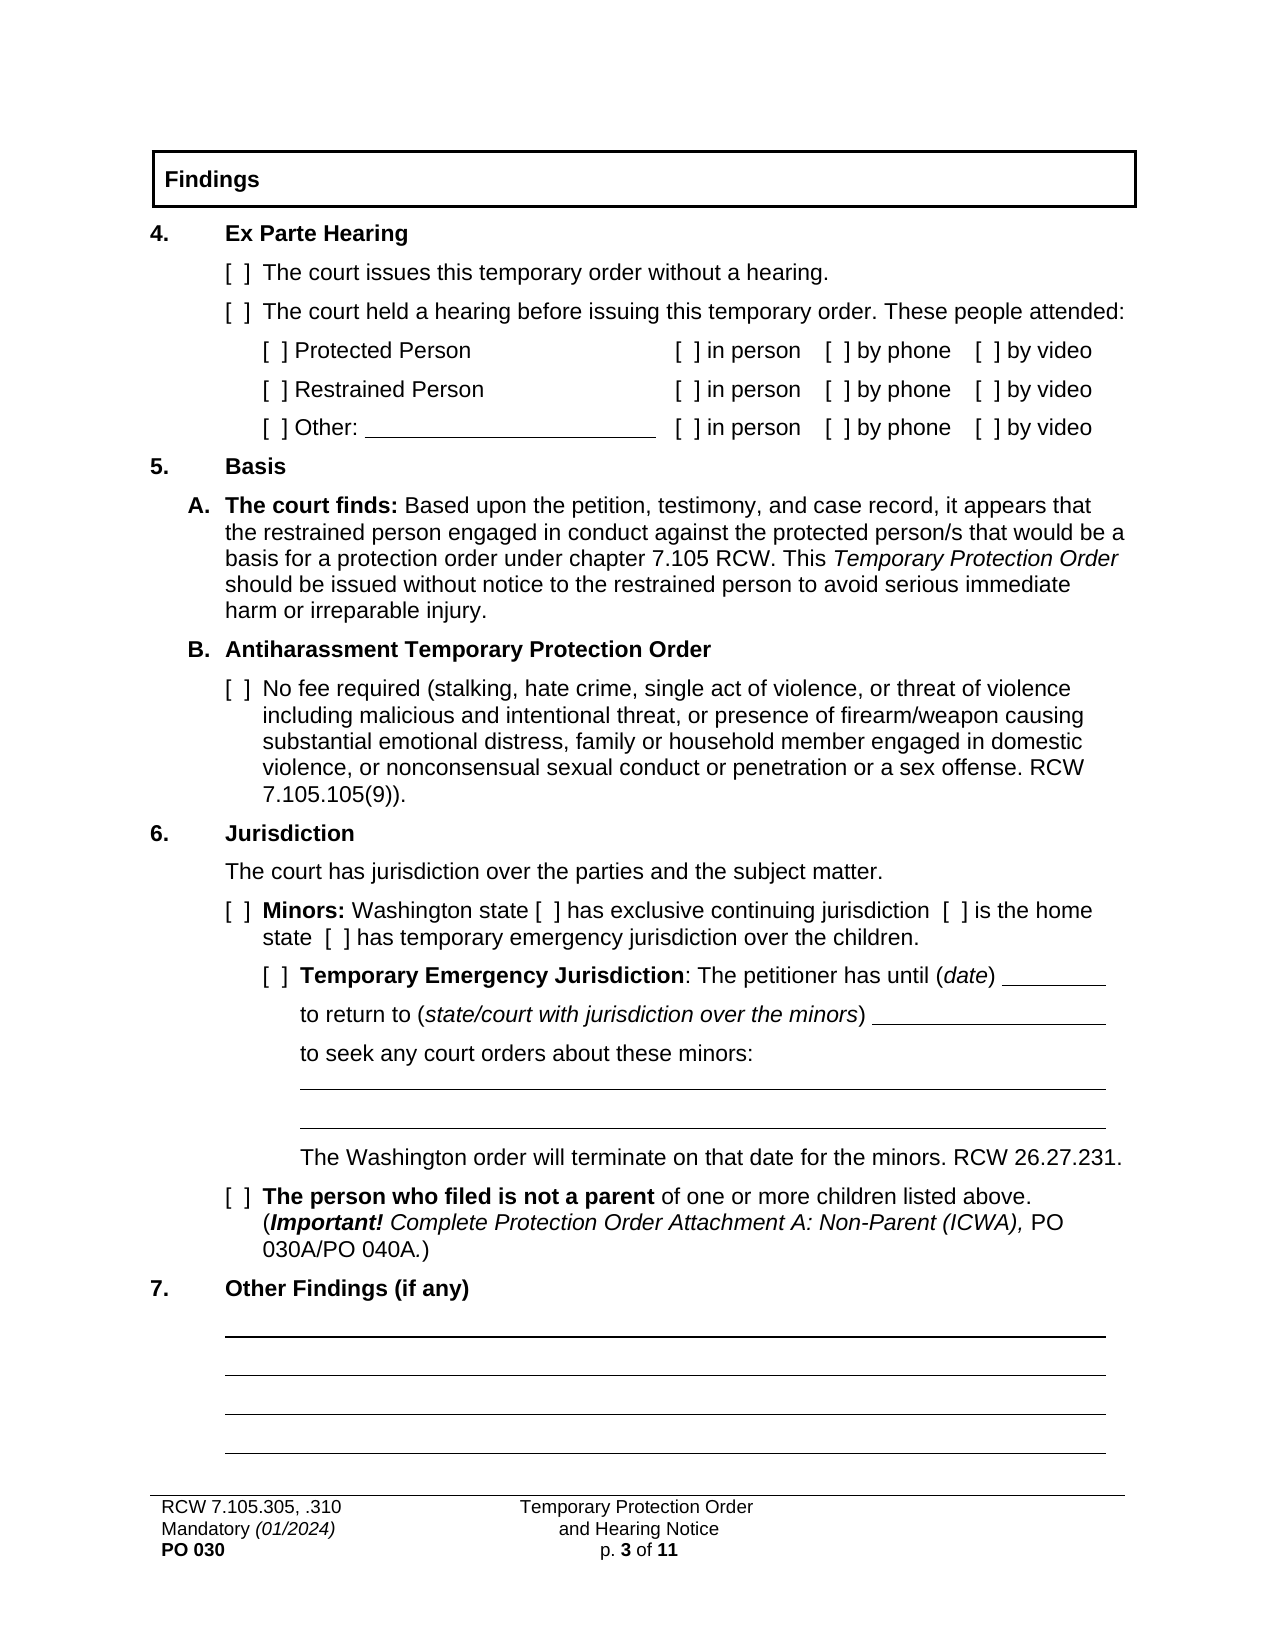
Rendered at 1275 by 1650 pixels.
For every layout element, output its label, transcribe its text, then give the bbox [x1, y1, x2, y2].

text [ ] The court issues this temporary order without a hearing. [225, 259, 1125, 285]
table_header Findings [155, 153, 1134, 204]
text [ ] Protected Person [ ] in person [ ] by phone [ ] by video [262, 337, 1125, 363]
text Ex Parte Hearing [150, 220, 1125, 246]
text [ ] The person who filed is not a parent of one or more children listed above. (Important! Complete Protection Order Attachment A: Non-Parent (ICWA), PO 030A/PO 040A.) [225, 1183, 1125, 1262]
text [ ] Restrained Person [ ] in person [ ] by phone [ ] by video [262, 376, 1125, 402]
list The court finds: Based upon the petition, testimony, and case record, it appears that the restrained person engaged in conduct against the protected person/s that would be a basis for a protection order under chapter 7.105 RCW. This Temporary Protection Order should be issued without notice to the restrained person to avoid serious immediate harm or irreparable injury. [187, 492, 1125, 624]
text [ ] No fee required (stalking, hate crime, single act of violence, or threat of violence including malicious and intentional threat, or presence of firearm/weapon causing substantial emotional distress, family or household member engaged in domestic violence, or nonconsensual sexual conduct or penetration or a sex offense. RCW 7.105.105(9)). [225, 675, 1125, 807]
text The court has jurisdiction over the parties and the subject matter. [225, 858, 1125, 885]
text Other Findings (if any) [150, 1274, 1125, 1301]
text to return to (state/court with jurisdiction over the minors) [300, 1001, 1125, 1028]
text Jurisdiction [150, 819, 1125, 846]
text Basis [150, 453, 1125, 479]
text [ ] Temporary Emergency Jurisdiction: The petitioner has until (date) [262, 962, 1125, 989]
text The Washington order will terminate on that date for the minors. RCW 26.27.231. [300, 1144, 1125, 1171]
text [ ] Minors: Washington state [ ] has exclusive continuing jurisdiction [ ] is the home state [ ] has temporary emergency jurisdiction over the children. [225, 897, 1125, 950]
text [ ] The court held a hearing before issuing this temporary order. These people attended: [225, 298, 1125, 324]
list Antiharassment Temporary Protection Order [187, 636, 1125, 663]
text to seek any court orders about these minors: [300, 1040, 1125, 1093]
text [ ] Other: [ ] in person [ ] by phone [ ] by video [262, 414, 1125, 441]
